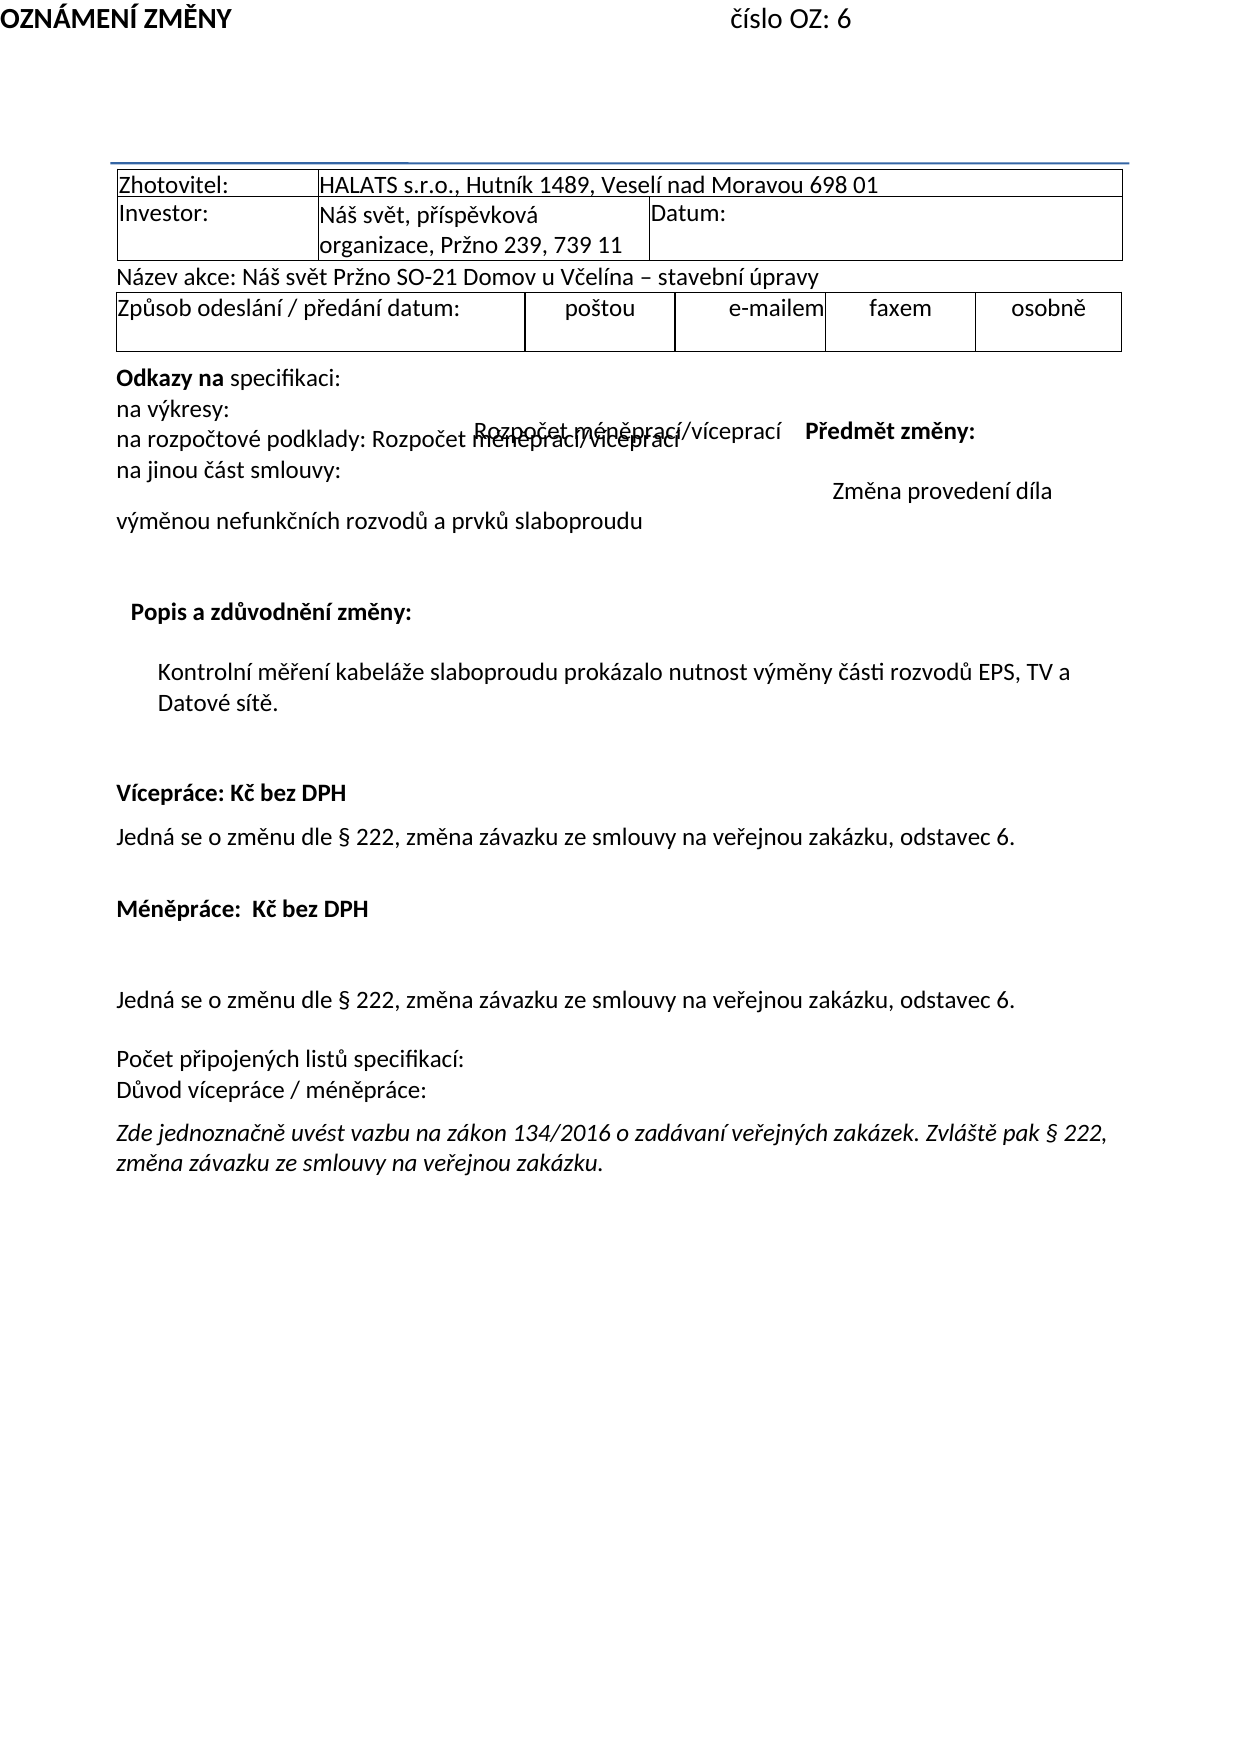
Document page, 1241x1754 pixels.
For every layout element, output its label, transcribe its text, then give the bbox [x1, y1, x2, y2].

text Kontrolní měření kabeláže slaboproudu prokázalo nutnost výměny části rozvodů EPS, TV a Datové sítě. [158, 656, 1124, 717]
text na rozpočtové podklady: Rozpočet méněprací/víceprací [116, 423, 719, 454]
table_header poštou [526, 293, 674, 351]
table_header osobně [976, 293, 1121, 351]
table_header e-mailem [676, 293, 825, 351]
text Jedná se o změnu dle § 222, změna závazku ze smlouvy na veřejnou zakázku, odstavec 6. [116, 984, 1124, 1014]
table_header Způsob odeslání / předání datum: [117, 293, 524, 351]
table_cell Datum: [650, 197, 1122, 260]
text Vícepráce: Kč bez DPH [116, 778, 1124, 808]
text Změna provedení díla výměnou nefunkčních rozvodů a prvků slaboproudu [116, 475, 1124, 536]
table_header faxem [826, 293, 975, 351]
text Zde jednoznačně uvést vazbu na zákon 134/2016 o zadávaní veřejných zakázek. Zvláště pak § 222, změna závazku ze smlouvy na veřejnou zakázku. [116, 1117, 1124, 1178]
text Méněpráce: Kč bez DPH [116, 893, 1124, 923]
text Popis a zdůvodnění změny: [116, 596, 1124, 627]
table_cell Náš svět, příspěvková organizace, Pržno 239, 739 11 [319, 197, 649, 260]
text na jinou část smlouvy: [116, 454, 719, 484]
text Název akce: Náš svět Pržno SO-21 Domov u Včelína – stavební úpravy [116, 261, 1124, 291]
text na výkresy: [116, 393, 719, 423]
text Předmět změny: [116, 352, 1124, 446]
table_header Zhotovitel: [118, 170, 318, 196]
table_header HALATS s.r.o., Hutník 1489, Veselí nad Moravou 698 01 [319, 170, 1122, 196]
text Důvod vícepráce / méněpráce: [116, 1074, 1124, 1104]
table_cell Investor: [118, 197, 318, 260]
text Počet připojených listů specifikací: [116, 1043, 1124, 1074]
text Odkazy na specifikaci: [116, 362, 719, 393]
text Jedná se o změnu dle § 222, změna závazku ze smlouvy na veřejnou zakázku, odstavec 6. [116, 821, 1124, 851]
